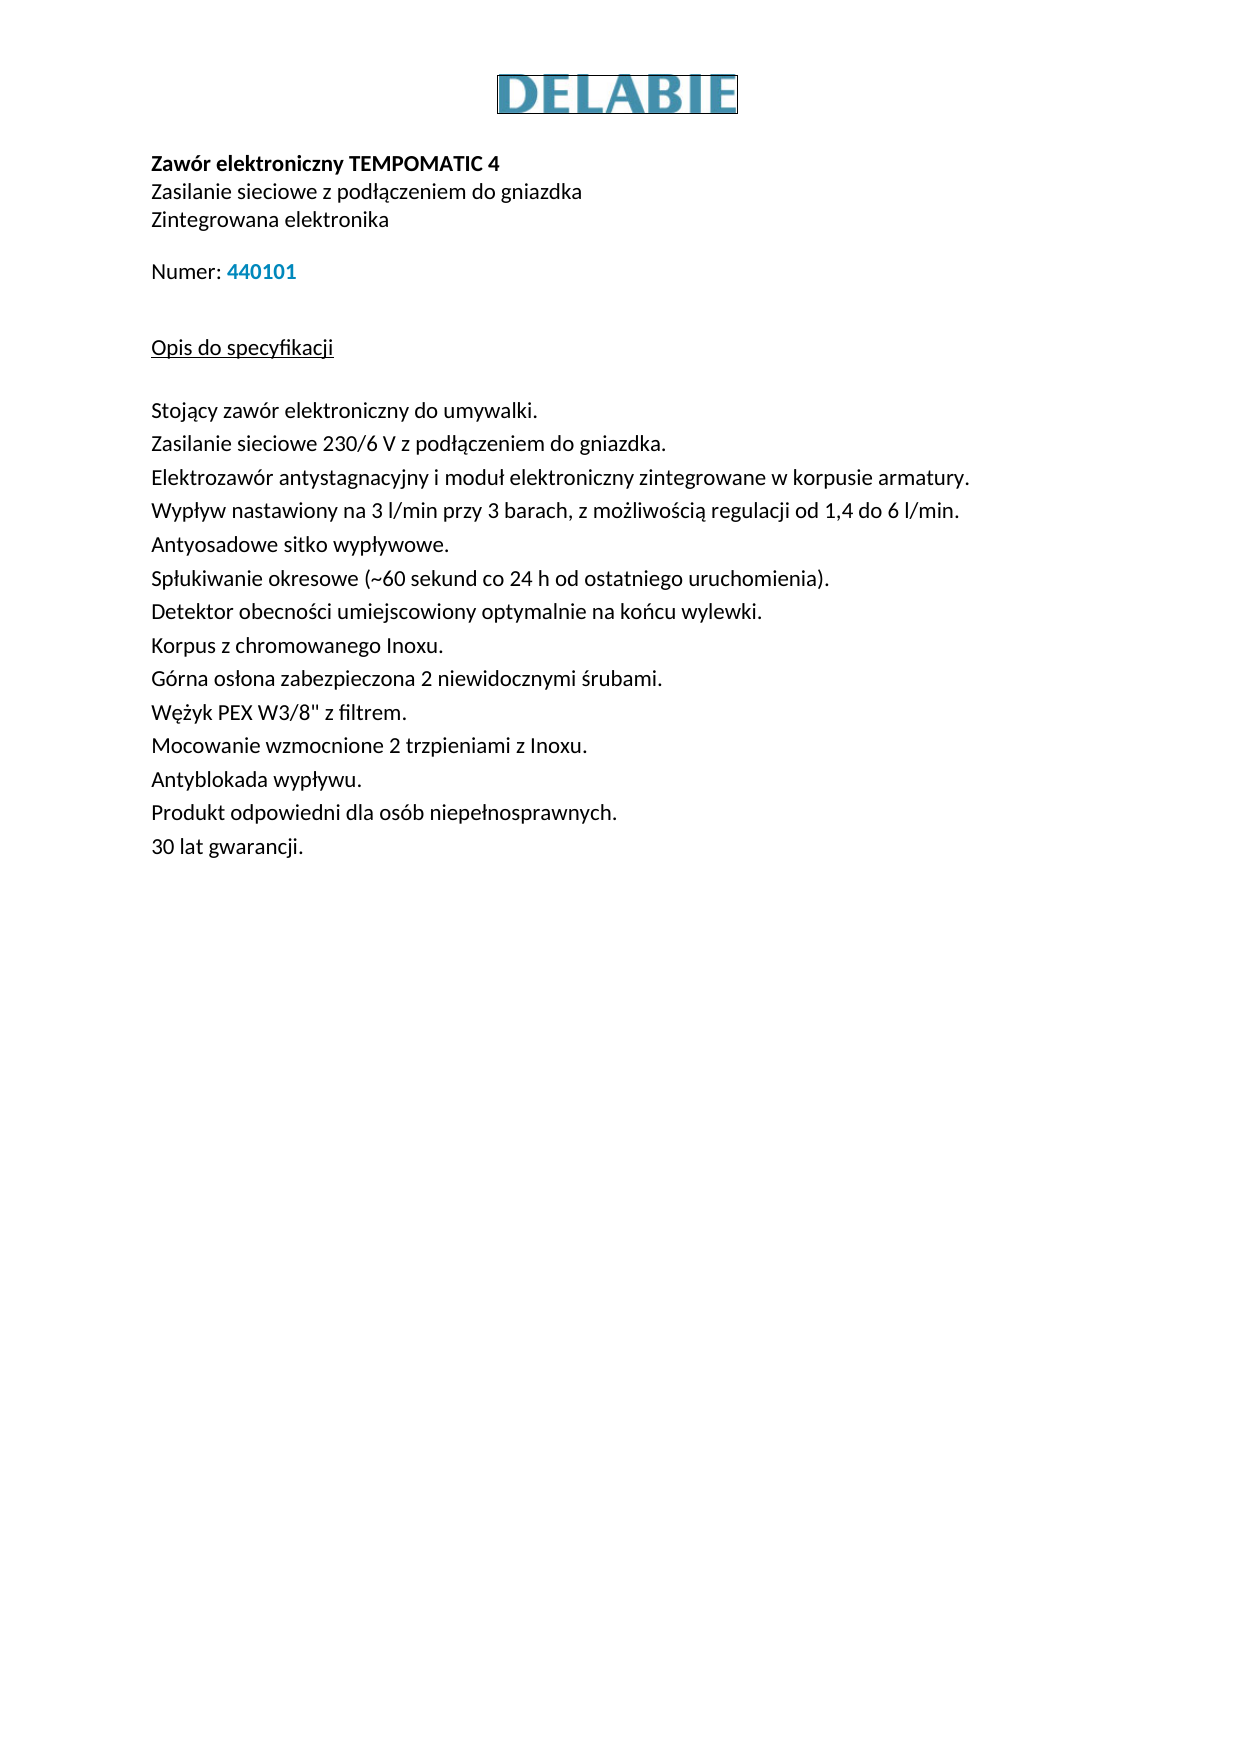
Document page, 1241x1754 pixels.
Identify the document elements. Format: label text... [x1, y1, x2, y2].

text Detektor obecności umiejscowiony optymalnie na końcu wylewki. [151, 597, 1084, 625]
picture [498, 76, 737, 113]
text Antyosadowe sitko wypływowe. [151, 530, 1084, 558]
text Górna osłona zabezpieczona 2 niewidocznymi śrubami. [151, 664, 1084, 692]
text 30 lat gwarancji. [151, 832, 1084, 860]
text Elektrozawór antystagnacyjny i moduł elektroniczny zintegrowane w korpusie armatury. [151, 463, 1084, 491]
text Produkt odpowiedni dla osób niepełnosprawnych. [151, 798, 1084, 827]
text Zasilanie sieciowe 230/6 V z podłączeniem do gniazdka. [151, 429, 1084, 458]
text Stojący zawór elektroniczny do umywalki. [151, 396, 1084, 424]
text Spłukiwanie okresowe (~60 sekund co 24 h od ostatniego uruchomienia). [151, 564, 1084, 592]
text Numer: 440101 [151, 257, 1084, 285]
text Wężyk PEX W3/8" z filtrem. [151, 698, 1084, 726]
text Wypływ nastawiony na 3 l/min przy 3 barach, z możliwością regulacji od 1,4 do 6 l/min. [151, 497, 1084, 525]
text Mocowanie wzmocnione 2 trzpieniami z Inoxu. [151, 731, 1084, 759]
text Zasilanie sieciowe z podłączeniem do gniazdka [151, 177, 1084, 205]
text Antyblokada wypływu. [151, 765, 1084, 793]
text Opis do specyfikacji [151, 333, 1084, 361]
text Zawór elektroniczny TEMPOMATIC 4 [151, 149, 1084, 177]
text Zintegrowana elektronika [151, 205, 1084, 233]
text Korpus z chromowanego Inoxu. [151, 631, 1084, 659]
